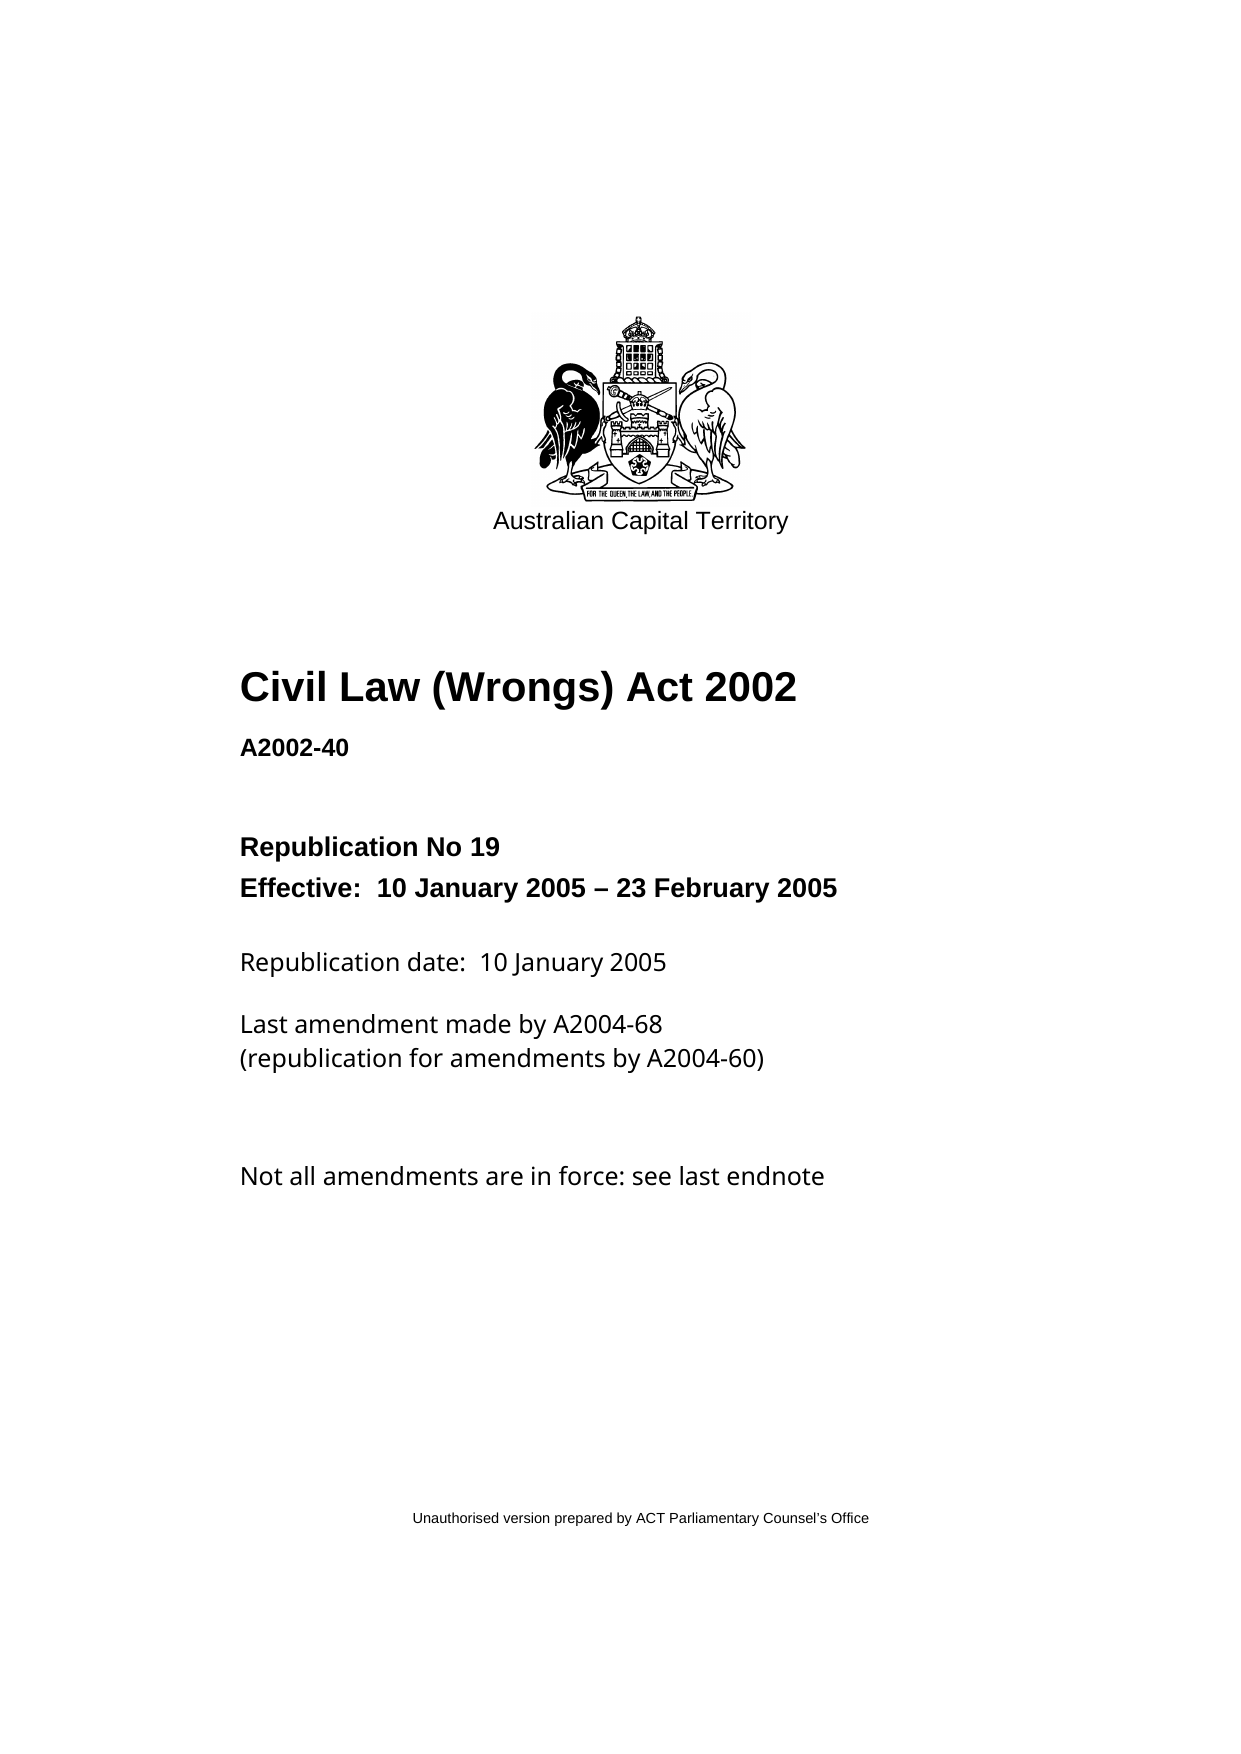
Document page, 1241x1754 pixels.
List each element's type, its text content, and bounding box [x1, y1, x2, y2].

text Republication No 19 [239, 831, 1042, 862]
text A2002-40 [239, 733, 1042, 762]
text Last amendment made by A2004-68 (republication for amendments by A2004-60) [239, 1006, 1042, 1074]
picture [531, 312, 751, 507]
text Australian Capital Territory [239, 506, 1042, 535]
text Republication date: 10 January 2005 [239, 945, 1042, 979]
text Effective: 10 January 2005 – 23 February 2005 [239, 872, 1042, 903]
text Not all amendments are in force: see last endnote [239, 1159, 1042, 1193]
text Civil Law (Wrongs) Act 2002 [239, 662, 1042, 710]
